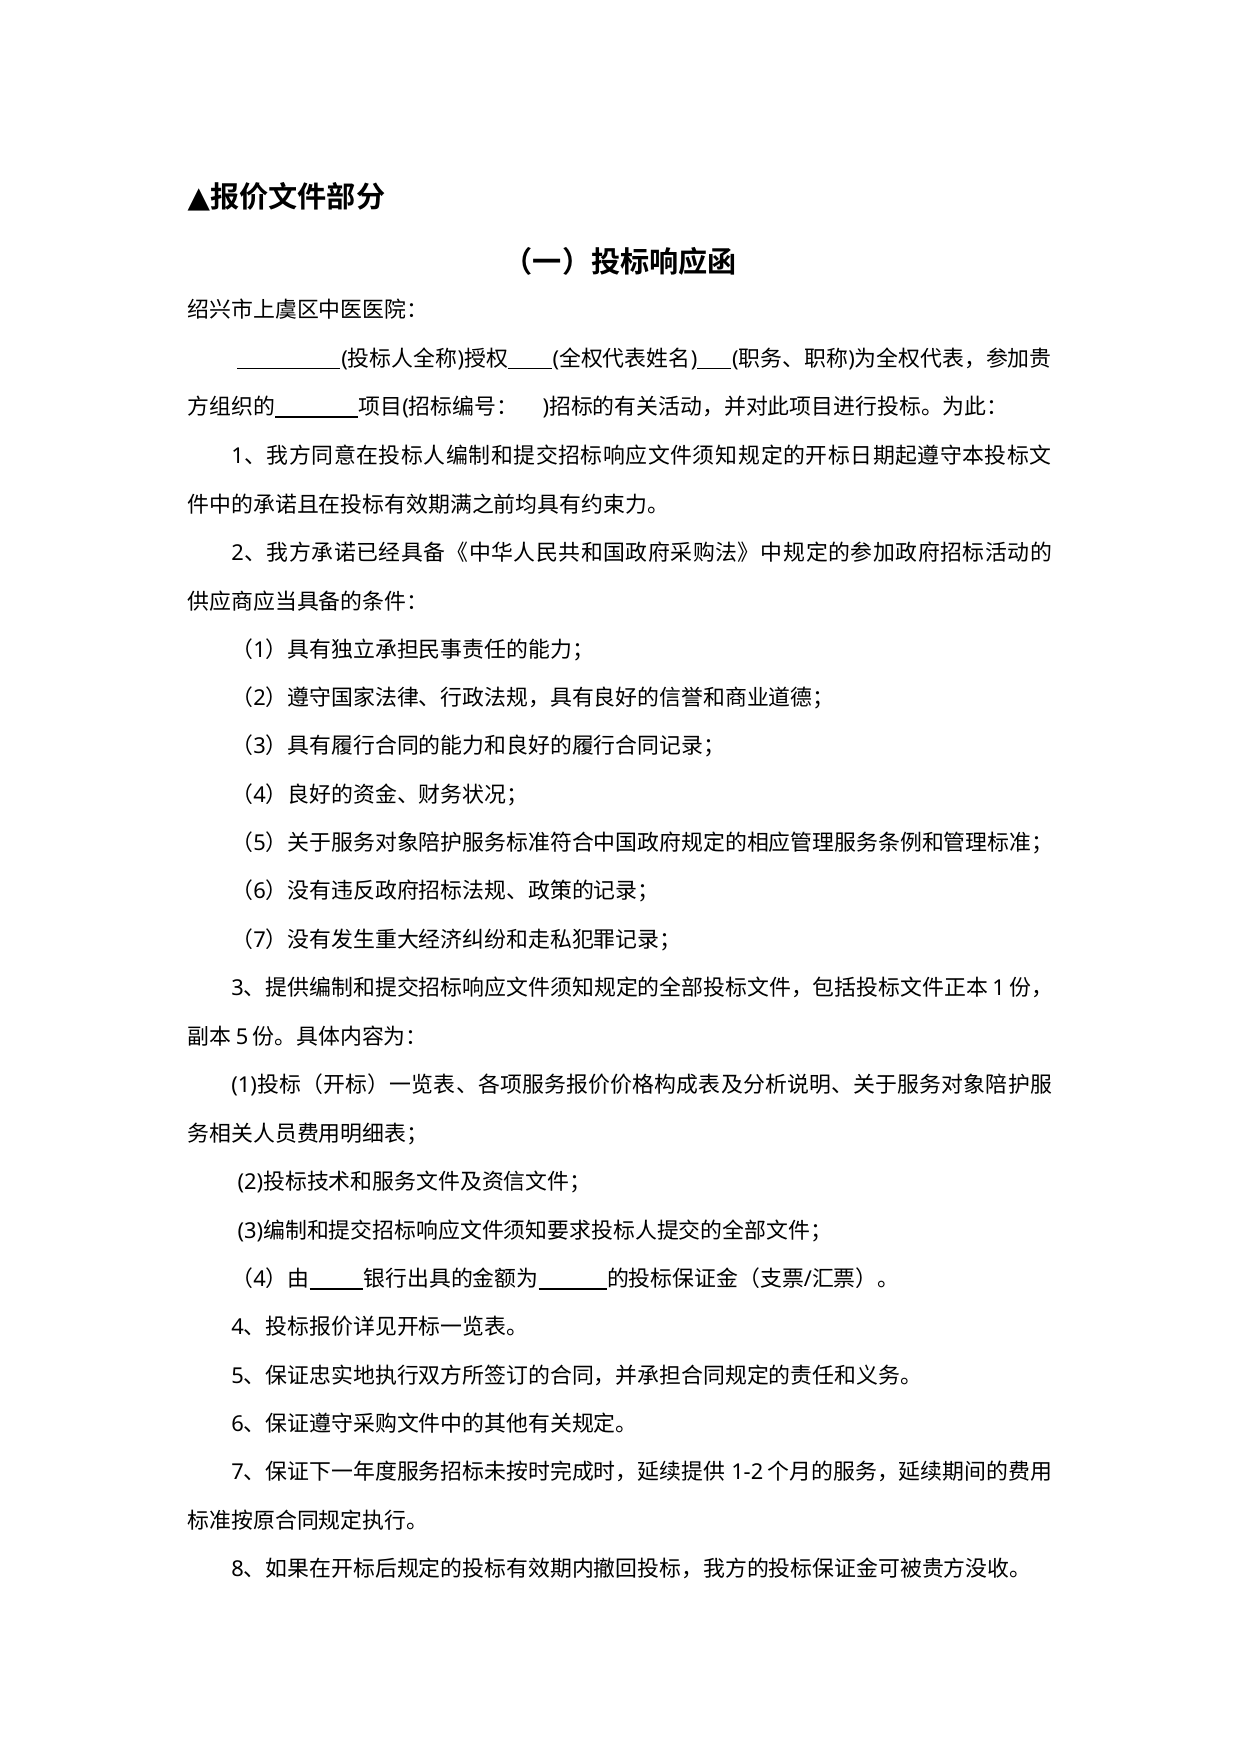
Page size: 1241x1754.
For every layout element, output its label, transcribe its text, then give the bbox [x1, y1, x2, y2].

text 7、保证下一年度服务招标未按时完成时，延续提供1-2个月的服务，延续期间的费用标准按原合同规定执行。 [187, 1454, 1053, 1535]
text 6、保证遵守采购文件中的其他有关规定。 [187, 1406, 1053, 1438]
text （3）具有履行合同的能力和良好的履行合同记录； [187, 728, 1053, 761]
text 5、保证忠实地执行双方所签订的合同，并承担合同规定的责任和义务。 [187, 1357, 1053, 1390]
text (3)编制和提交招标响应文件须知要求投标人提交的全部文件； [237, 1212, 1053, 1245]
text （6）没有违反政府招标法规、政策的记录； [187, 873, 1053, 906]
text （一）投标响应函 [187, 227, 1053, 292]
text ▲报价文件部分 [187, 162, 1053, 227]
text (投标人全称)授权 (全权代表姓名) (职务、职称)为全权代表，参加贵方组织的 项目(招标编号： )招标的有关活动，并对此项目进行投标。为此： [187, 340, 1053, 422]
text （4）由 银行出具的金额为 的投标保证金（支票/汇票）。 [187, 1261, 1053, 1293]
text 2、我方承诺已经具备《中华人民共和国政府采购法》中规定的参加政府招标活动的供应商应当具备的条件： [187, 534, 1053, 616]
text (2)投标技术和服务文件及资信文件； [237, 1164, 1053, 1197]
text 1、我方同意在投标人编制和提交招标响应文件须知规定的开标日期起遵守本投标文件中的承诺且在投标有效期满之前均具有约束力。 [187, 437, 1053, 519]
text (1)投标（开标）一览表、各项服务报价价格构成表及分析说明、关于服务对象陪护服务相关人员费用明细表； [187, 1067, 1053, 1148]
text （2）遵守国家法律、行政法规，具有良好的信誉和商业道德； [187, 680, 1053, 712]
text 绍兴市上虞区中医医院： [187, 292, 1053, 324]
text 4、投标报价详见开标一览表。 [187, 1309, 1053, 1342]
text （5）关于服务对象陪护服务标准符合中国政府规定的相应管理服务条例和管理标准； [187, 825, 1053, 857]
text （4）良好的资金、财务状况； [187, 777, 1053, 809]
text （7）没有发生重大经济纠纷和走私犯罪记录； [187, 922, 1053, 954]
text （1）具有独立承担民事责任的能力； [187, 632, 1053, 664]
text 3、提供编制和提交招标响应文件须知规定的全部投标文件，包括投标文件正本1份，副本5份。具体内容为： [187, 970, 1053, 1051]
text 8、如果在开标后规定的投标有效期内撤回投标，我方的投标保证金可被贵方没收。 [187, 1551, 1053, 1584]
